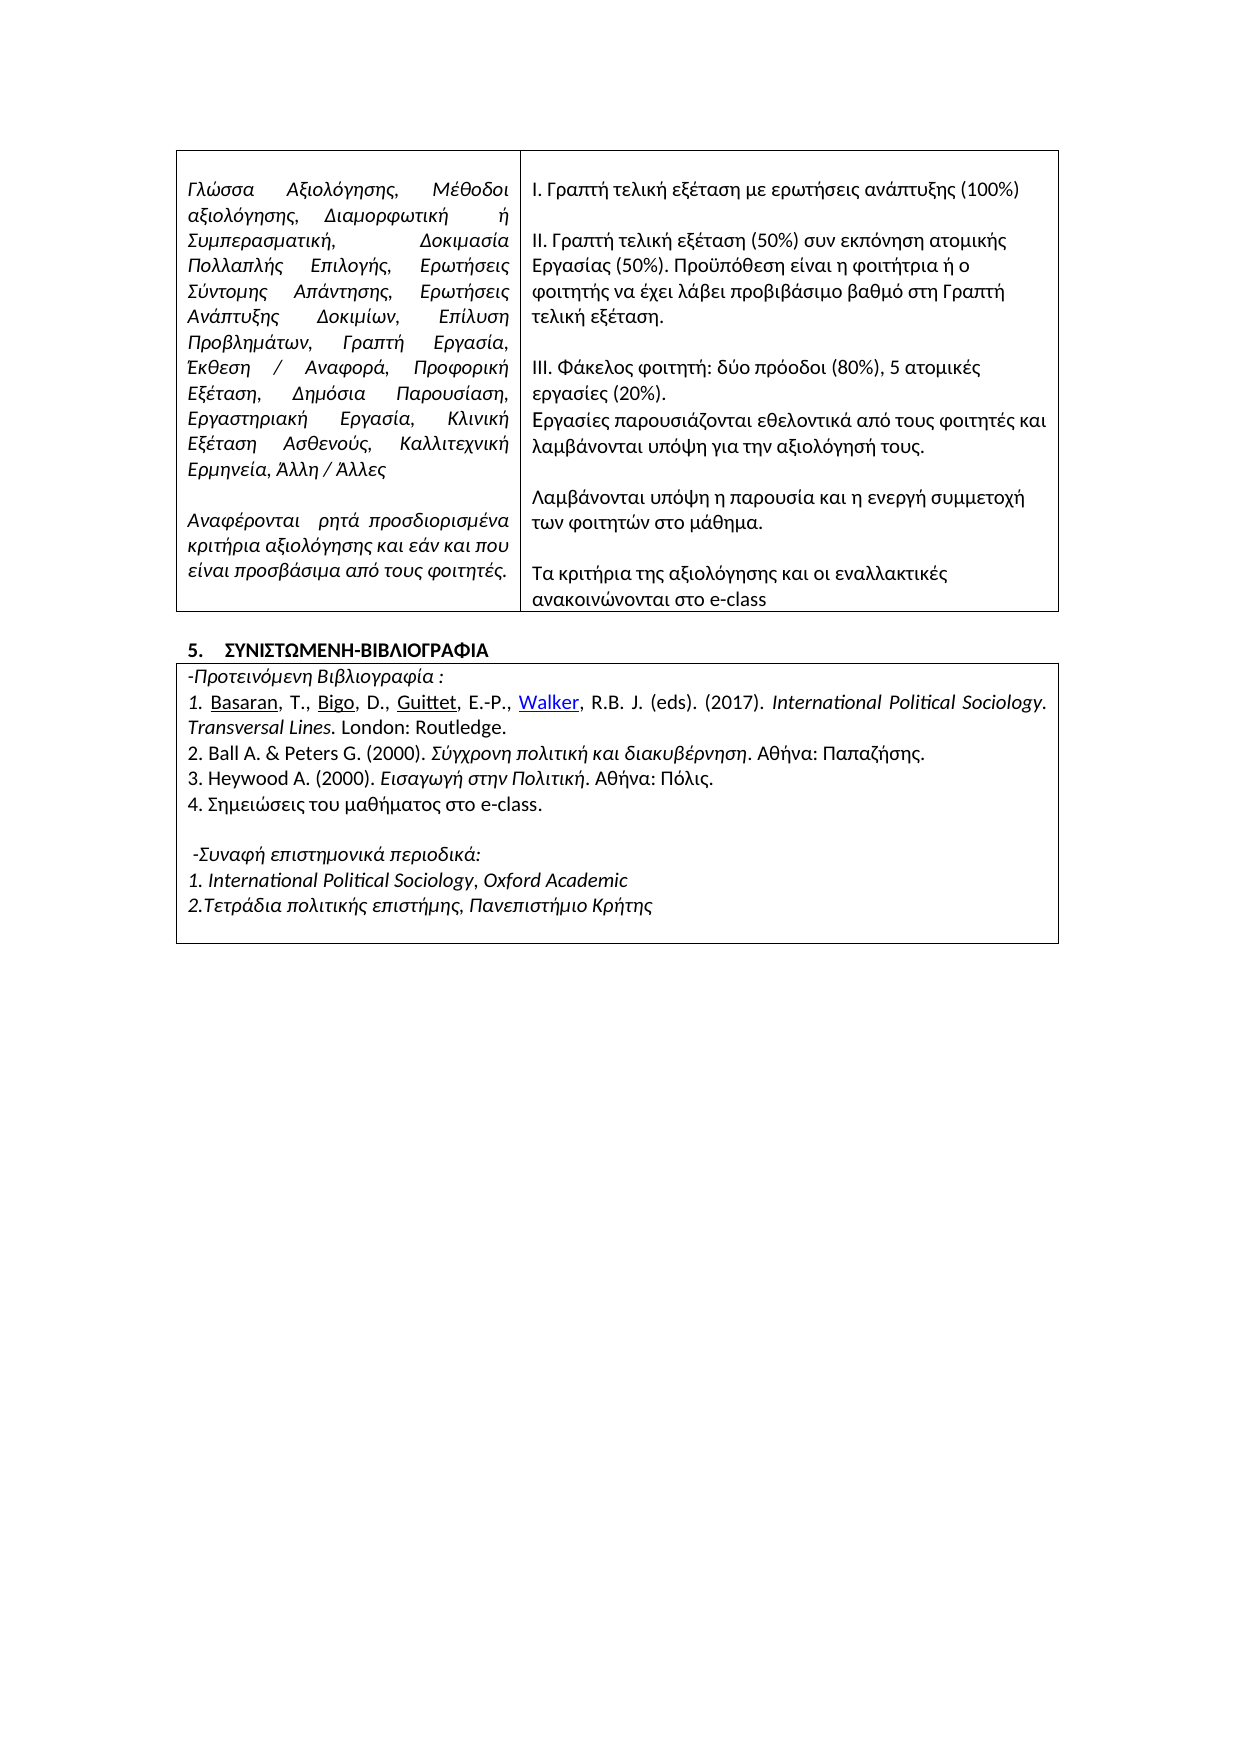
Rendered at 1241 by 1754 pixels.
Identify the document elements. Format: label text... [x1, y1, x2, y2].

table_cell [177, 151, 520, 611]
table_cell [521, 151, 1058, 611]
table_header -Προτεινόμενη Βιβλιογραφία : 1. Basaran, T., Bigo, D., Guittet, E.-P., Walker, R.B. J. (eds). (2017). International Political Sociology. Transversal Lines. London: Routledge. 2. Ball A. & Peters G. (2000). Σύγχρονη πολιτική και διακυβέρνηση. Αθήνα: Παπαζήσης. 3. Heywood A. (2000). Εισαγωγή στην Πολιτική. Αθήνα: Πόλις. 4. Σημειώσεις του μαθήματος στο e-class. -Συναφή επιστημονικά περιοδικά: 1. International Political Sociology, Oxford Academic 2.Τετράδια πολιτικής επιστήμης, Πανεπιστήμιο Κρήτης [177, 664, 1058, 943]
list ΣΥΝΙΣΤΩΜΕΝΗ-ΒΙΒΛΙΟΓΡΑΦΙΑ [187, 637, 1053, 663]
